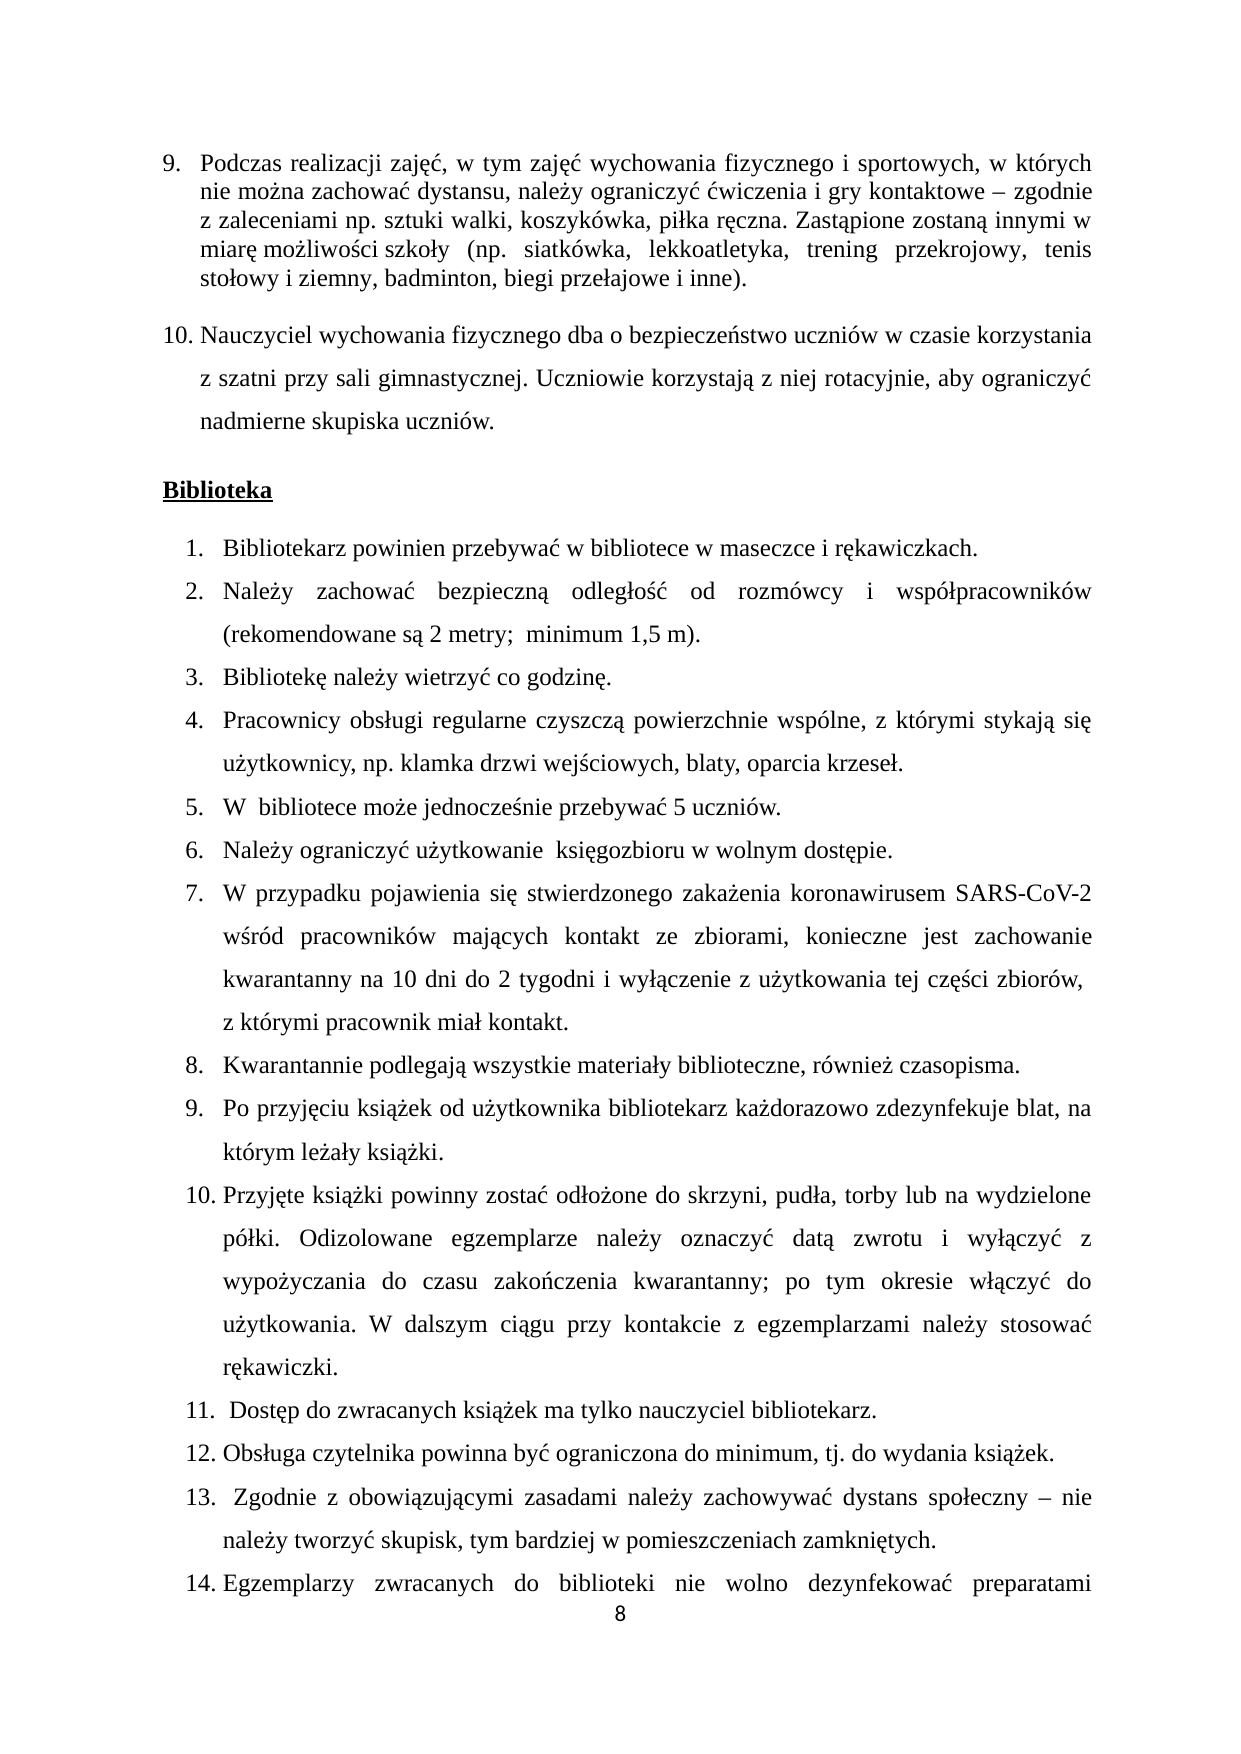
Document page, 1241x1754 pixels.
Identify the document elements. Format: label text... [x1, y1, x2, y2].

list Pracownicy obsługi regularne czyszczą powierzchnie wspólne, z którymi stykają się użytkownicy, np. klamka drzwi wejściowych, blaty, oparcia krzeseł. [185, 705, 1093, 777]
list Po przyjęciu książek od użytkownika bibliotekarz każdorazowo zdezynfekuje blat, na którym leżały książki. [185, 1093, 1093, 1165]
list Zgodnie z obowiązującymi zasadami należy zachowywać dystans społeczny – nie należy tworzyć skupisk, tym bardziej w pomieszczeniach zamkniętych. [185, 1482, 1093, 1553]
list W bibliotece może jednocześnie przebywać 5 uczniów. [185, 792, 1093, 820]
list Należy zachować bezpieczną odległość od rozmówcy i współpracowników (rekomendowane są 2 metry; minimum 1,5 m). [185, 576, 1093, 648]
list Należy ograniczyć użytkowanie księgozbioru w wolnym dostępie. [185, 835, 1093, 863]
list Kwarantannie podlegają wszystkie materiały biblioteczne, również czasopisma. [185, 1050, 1093, 1079]
list Podczas realizacji zajęć, w tym zajęć wychowania fizycznego i sportowych, w których nie można zachować dystansu, należy ograniczyć ćwiczenia i gry kontaktowe – zgodnie z zaleceniami np. sztuki walki, koszykówka, piłka ręczna. Zastąpione zostaną innymi w miarę możliwości szkoły (np. siatkówka, lekkoatletyka, trening przekrojowy, tenis stołowy i ziemny, badminton, biegi przełajowe i inne). [162, 148, 1093, 291]
text Biblioteka [162, 475, 1093, 504]
list Bibliotekarz powinien przebywać w bibliotece w maseczce i rękawiczkach. [185, 533, 1093, 562]
list Przyjęte książki powinny zostać odłożone do skrzyni, pudła, torby lub na wydzielone półki. Odizolowane egzemplarze należy oznaczyć datą zwrotu i wyłączyć z wypożyczania do czasu zakończenia kwarantanny; po tym okresie włączyć do użytkowania. W dalszym ciągu przy kontakcie z egzemplarzami należy stosować rękawiczki. [185, 1180, 1093, 1381]
list W przypadku pojawienia się stwierdzonego zakażenia koronawirusem SARS-CoV-2 wśród pracowników mających kontakt ze zbiorami, konieczne jest zachowanie kwarantanny na 10 dni do 2 tygodni i wyłączenie z użytkowania tej części zbiorów, z którymi pracownik miał kontakt. [185, 878, 1093, 1036]
list Nauczyciel wychowania fizycznego dba o bezpieczeństwo uczniów w czasie korzystania z szatni przy sali gimnastycznej. Uczniowie korzystają z niej rotacyjnie, aby ograniczyć nadmierne skupiska uczniów. [162, 320, 1093, 435]
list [185, 1568, 1093, 1597]
list Obsługa czytelnika powinna być ograniczona do minimum, tj. do wydania książek. [185, 1438, 1093, 1467]
list Dostęp do zwracanych książek ma tylko nauczyciel bibliotekarz. [185, 1395, 1093, 1424]
list Bibliotekę należy wietrzyć co godzinę. [185, 662, 1093, 691]
